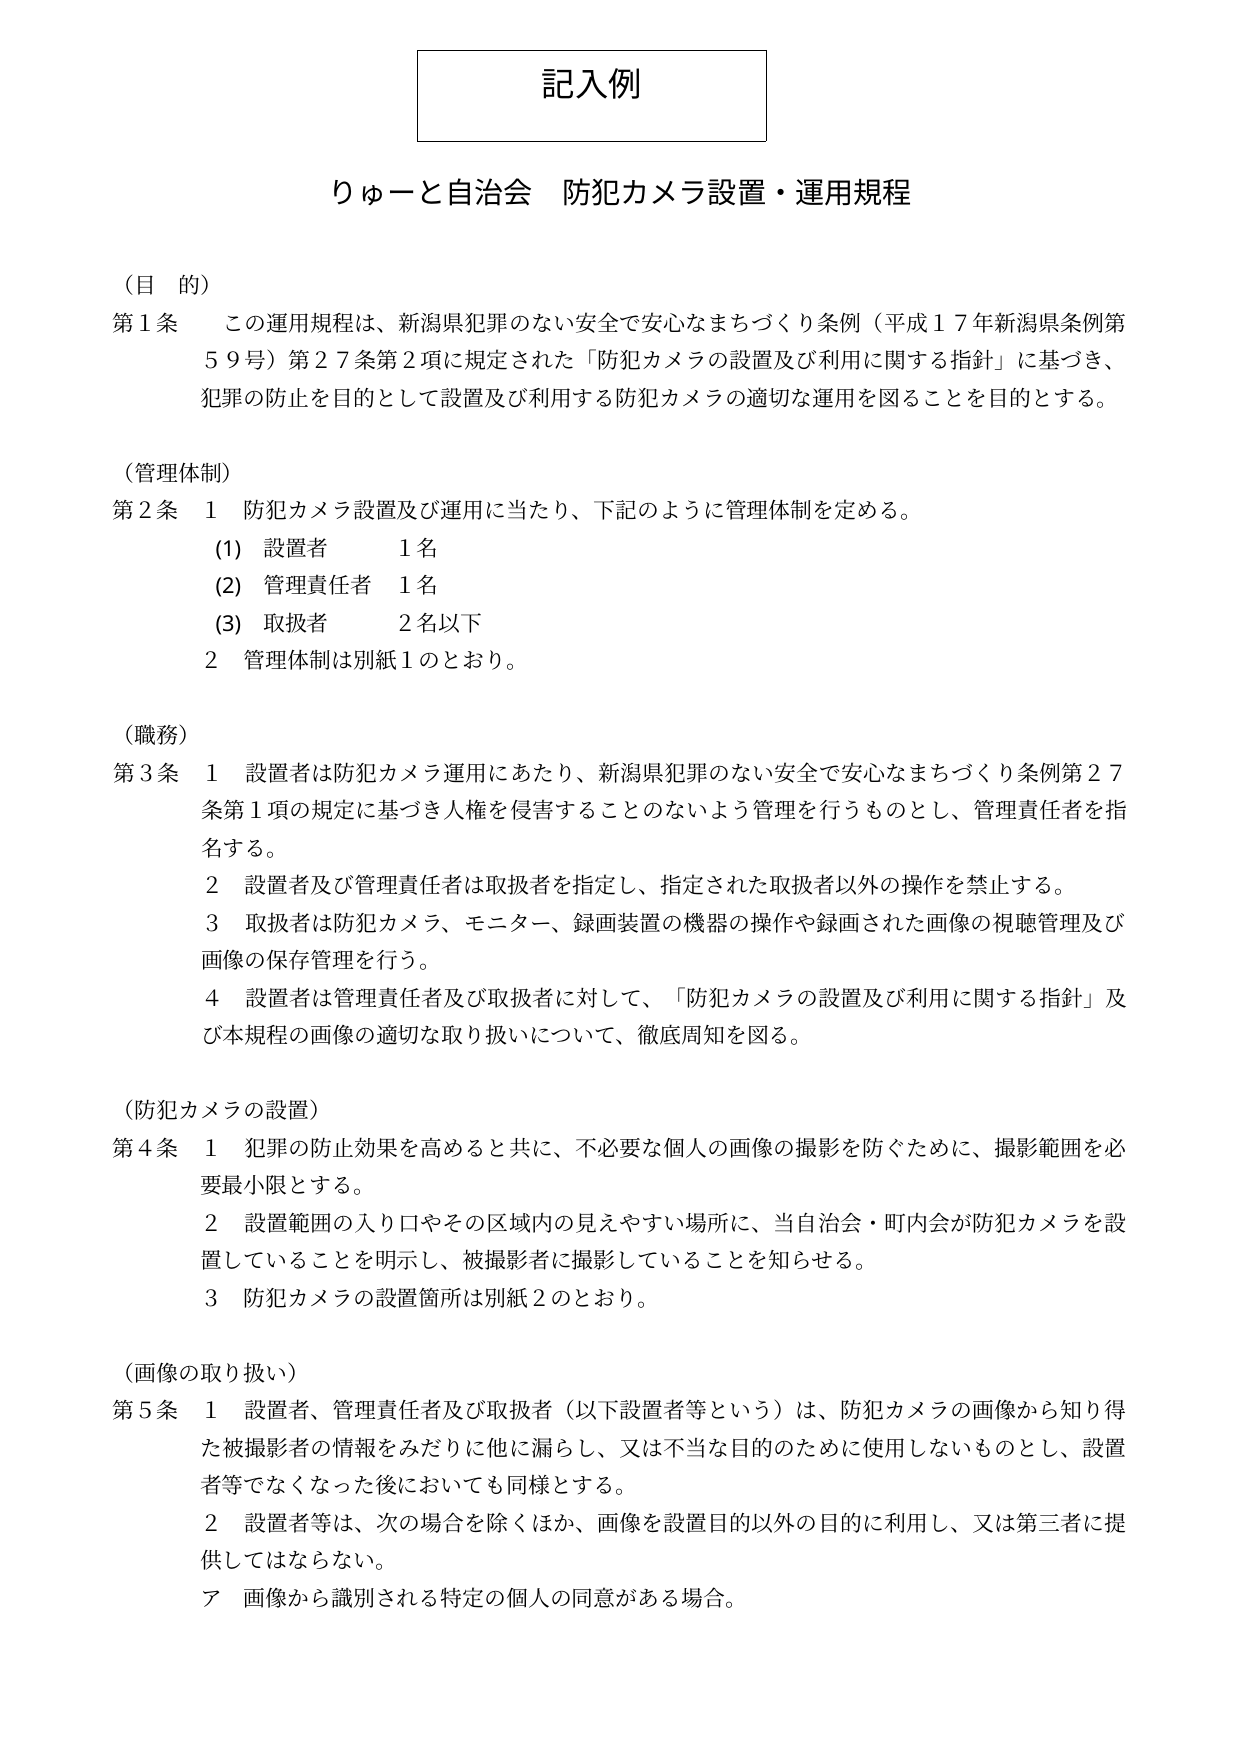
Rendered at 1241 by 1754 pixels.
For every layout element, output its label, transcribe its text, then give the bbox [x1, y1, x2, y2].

list (3) 取扱者 ２名以下 [200, 603, 1128, 640]
list (1) 設置者 １名 [200, 528, 1128, 565]
list この運用規程は、新潟県犯罪のない安全で安心なまちづくり条例（平成１７年新潟県条例第５９号）第２７条第２項に規定された「防犯カメラの設置及び利用に関する指針」に基づき、犯罪の防止を目的として設置及び利用する防犯カメラの適切な運用を図ることを目的とする。 [112, 303, 1128, 415]
text （目 的） [112, 265, 1128, 303]
list １ 設置者は防犯カメラ運用にあたり、新潟県犯罪のない安全で安心なまちづくり条例第２７条第１項の規定に基づき人権を侵害することのないよう管理を行うものとし、管理責任者を指名する。 ２ 設置者及び管理責任者は取扱者を指定し、指定された取扱者以外の操作を禁止する。 ３ 取扱者は防犯カメラ、モニター、録画装置の機器の操作や録画された画像の視聴管理及び画像の保存管理を行う。 ４ 設置者は管理責任者及び取扱者に対して、「防犯カメラの設置及び利用に関する指針」及び本規程の画像の適切な取り扱いについて、徹底周知を図る。 [113, 753, 1128, 1090]
list ２ 設置範囲の入り口やその区域内の見えやすい場所に、当自治会・町内会が防犯カメラを設置していることを明示し、被撮影者に撮影していることを知らせる。 [200, 1203, 1128, 1278]
list １ 設置者、管理責任者及び取扱者（以下設置者等という）は、防犯カメラの画像から知り得た被撮影者の情報をみだりに他に漏らし、又は不当な目的のために使用しないものとし、設置者等でなくなった後においても同様とする。 [112, 1390, 1128, 1503]
text （職務） [112, 715, 1128, 753]
list １ 防犯カメラ設置及び運用に当たり、下記のように管理体制を定める。 [112, 490, 1128, 528]
list ２ 管理体制は別紙１のとおり。 [200, 640, 1128, 678]
text （管理体制） [112, 453, 1128, 490]
list ア 画像から識別される特定の個人の同意がある場合。 [200, 1578, 1128, 1615]
text （防犯カメラの設置） [112, 1090, 1128, 1128]
list ３ 防犯カメラの設置箇所は別紙２のとおり。 [200, 1278, 1128, 1315]
text （画像の取り扱い） [112, 1353, 1128, 1390]
text りゅーと自治会 防犯カメラ設置・運用規程 [112, 153, 1128, 228]
list (2) 管理責任者 １名 [200, 565, 1128, 603]
list ２ 設置者等は、次の場合を除くほか、画像を設置目的以外の目的に利用し、又は第三者に提供してはならない。 [200, 1503, 1128, 1578]
list １ 犯罪の防止効果を高めると共に、不必要な個人の画像の撮影を防ぐために、撮影範囲を必要最小限とする。 [112, 1128, 1128, 1203]
